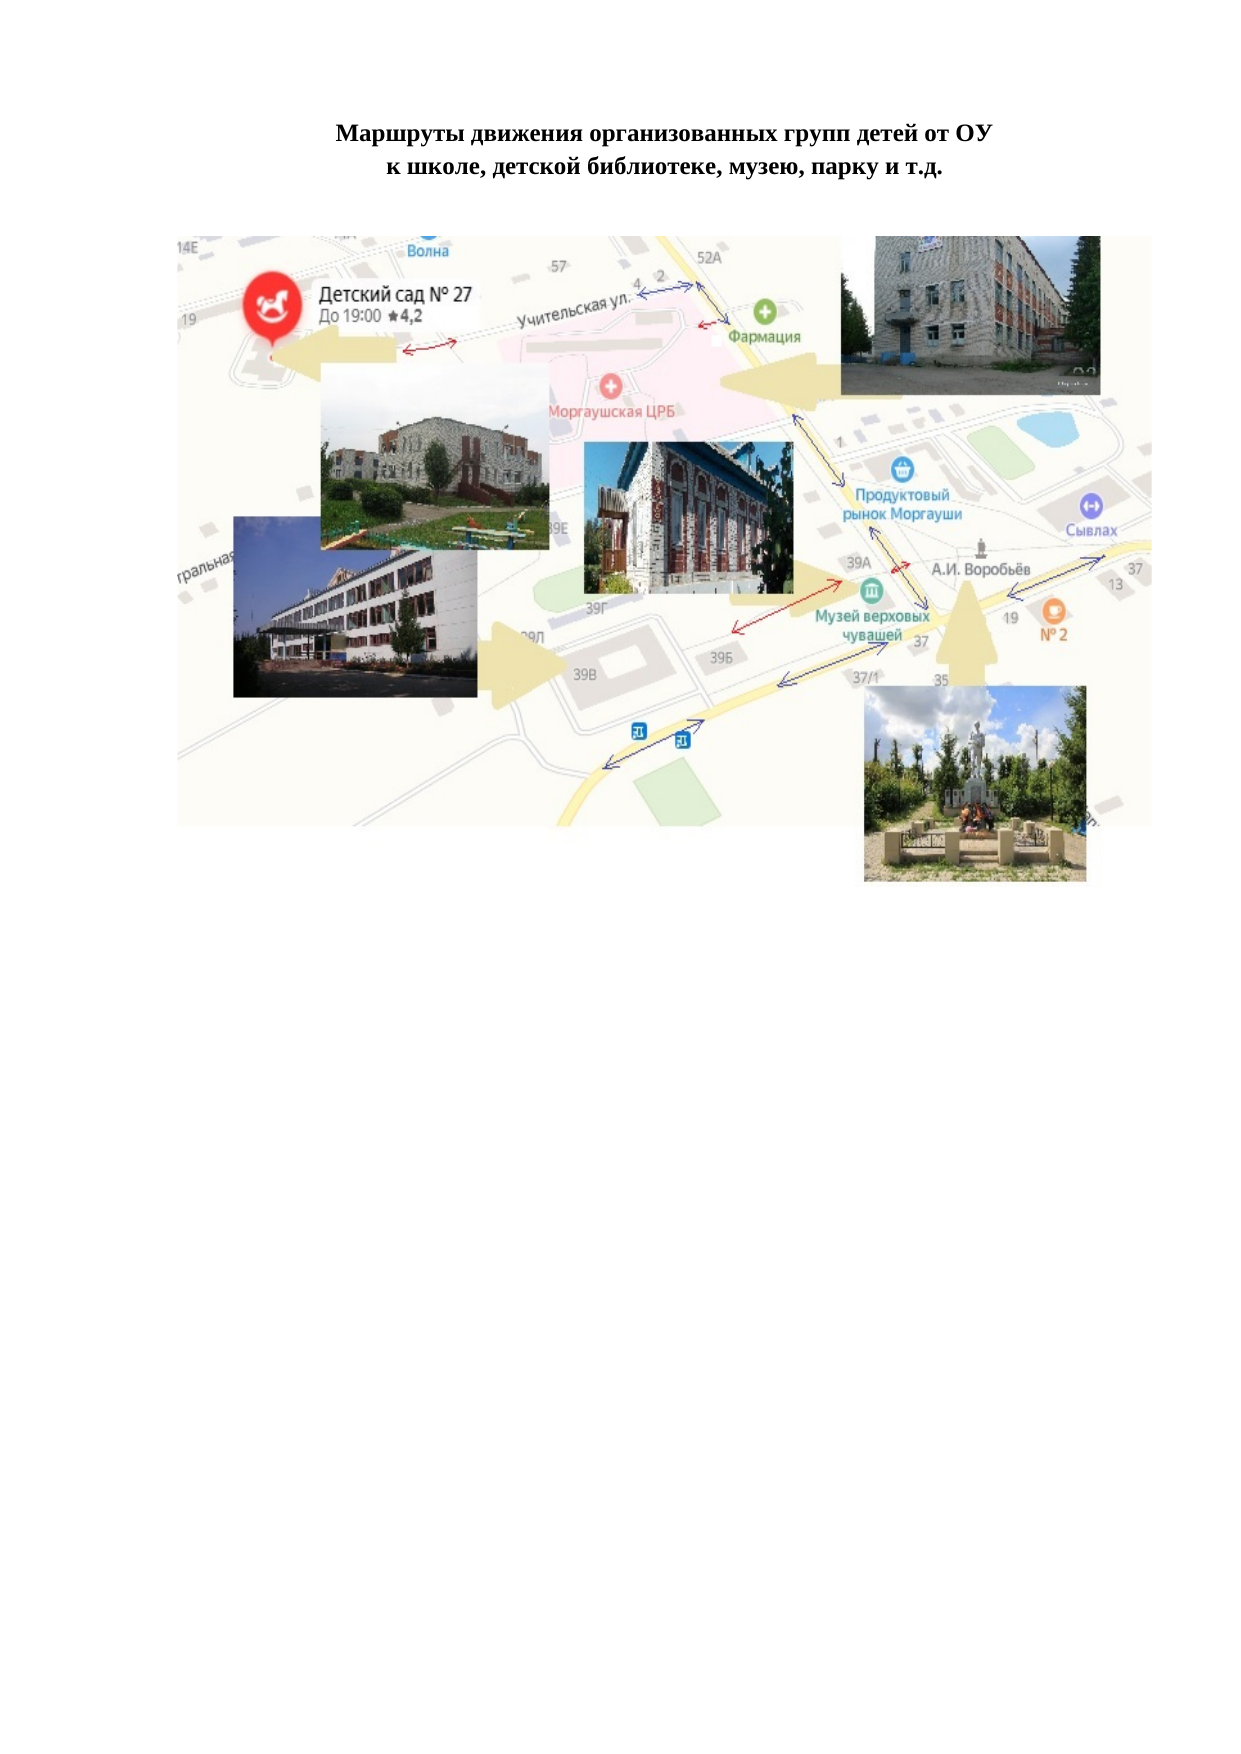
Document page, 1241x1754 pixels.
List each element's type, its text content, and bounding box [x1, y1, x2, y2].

text к школе, детской библиотеке, музею, парку и т.д. [177, 151, 1152, 180]
text Маршруты движения организованных групп детей от ОУ [177, 118, 1152, 147]
picture [177, 236, 1152, 887]
